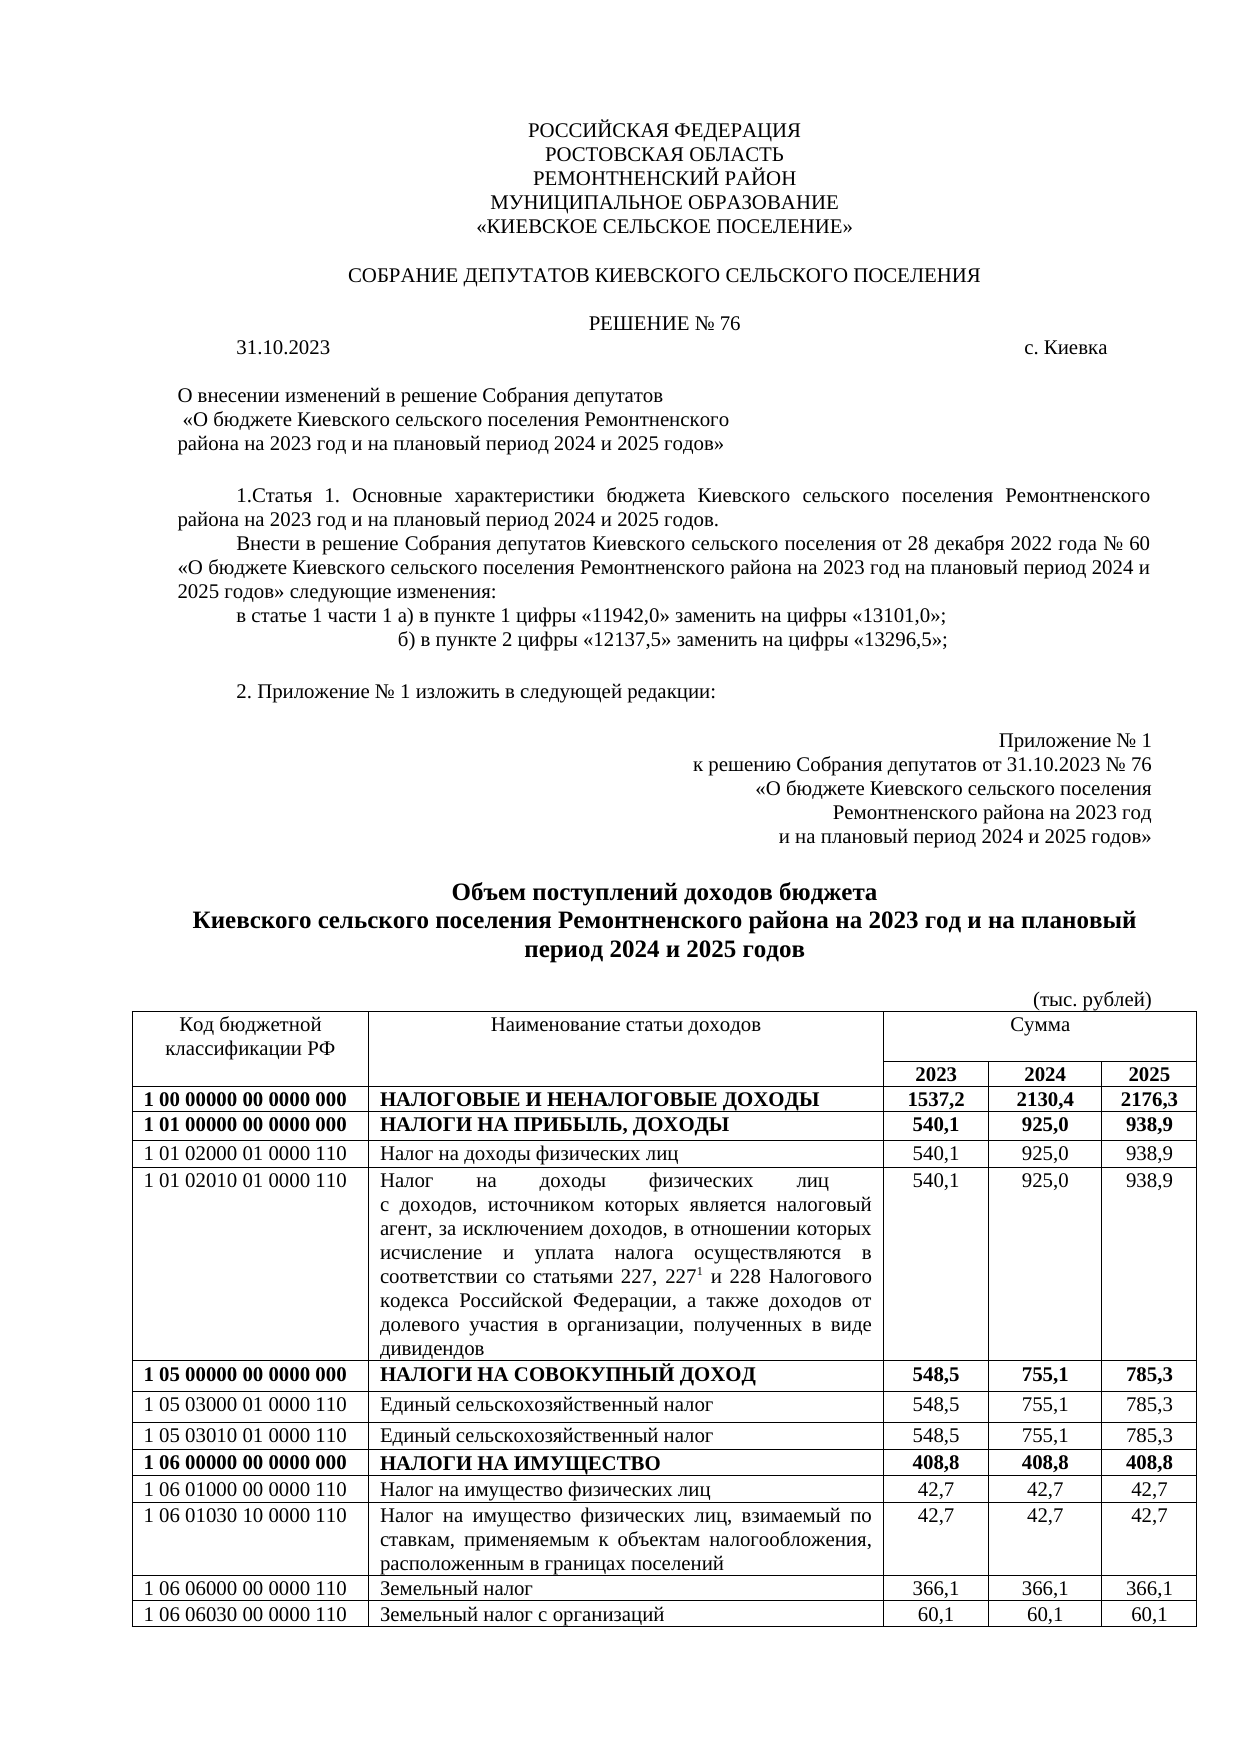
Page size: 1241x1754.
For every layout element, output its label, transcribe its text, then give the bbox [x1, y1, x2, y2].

table_cell 408,8 [989, 1450, 1101, 1475]
table_cell 925,0 [989, 1141, 1101, 1167]
text Внести в решение Собрания депутатов Киевского сельского поселения от 28 декабря 2022 года № 60 «О бюджете Киевского сельского поселения Ремонтненского района на 2023 год на плановый период 2024 и 2025 годов» следующие изменения: [177, 531, 1152, 603]
table_cell 2024 [989, 1062, 1101, 1086]
table_cell 408,8 [884, 1450, 988, 1475]
table_cell 2023 [884, 1062, 988, 1086]
text к решению Собрания депутатов от 31.10.2023 № 76 [177, 752, 1152, 776]
table_header Наименование статьи доходов [369, 1012, 883, 1086]
table_cell Налог на имущество физических лиц [369, 1476, 883, 1502]
text 31.10.2023 с. Киевка [177, 335, 1152, 359]
table_cell 366,1 [1102, 1576, 1196, 1600]
text б) в пункте 2 цифры «12137,5» заменить на цифры «13296,5»; [177, 627, 1152, 651]
text 1.Статья 1. Основные характеристики бюджета Киевского сельского поселения Ремонтненского района на 2023 год и на плановый период 2024 и 2025 годов. [177, 483, 1152, 531]
table_cell 42,7 [884, 1503, 988, 1575]
text Ремонтненского района на 2023 год [177, 800, 1152, 824]
table_cell 785,3 [1102, 1423, 1196, 1449]
table_cell 540,1 [884, 1141, 988, 1167]
table_cell 755,1 [989, 1361, 1101, 1391]
table_cell 60,1 [1102, 1601, 1196, 1626]
text в статье 1 части 1 а) в пункте 1 цифры «11942,0» заменить на цифры «13101,0»; [177, 603, 1152, 627]
table_cell Единый сельскохозяйственный налог [369, 1423, 883, 1449]
text РОСТОВСКАЯ ОБЛАСТЬ [177, 142, 1152, 166]
table_cell 1537,2 [884, 1087, 988, 1111]
table_cell Налог на доходы физических лиц с доходов, источником которых является налоговый агент, за исключением доходов, в отношении которых исчисление и уплата налога осуществляются в соответствии со статьями 227, 2271 и 228 Налогового кодекса Российской Федерации, а также доходов от долевого участия в организации, полученных в виде дивидендов [369, 1168, 883, 1360]
text Приложение № 1 [177, 728, 1152, 752]
text 2. Приложение № 1 изложить в следующей редакции: [177, 679, 1152, 703]
table_cell Налог на доходы физических лиц [369, 1141, 883, 1167]
table_cell 1 06 06000 00 0000 110 [133, 1576, 368, 1600]
table_cell 1 06 01030 10 0000 110 [133, 1503, 368, 1575]
text Объем поступлений доходов бюджета [177, 877, 1152, 905]
text «О бюджете Киевского сельского поселения [177, 776, 1152, 800]
table_cell 785,3 [1102, 1361, 1196, 1391]
table_cell НАЛОГИ НА СОВОКУПНЫЙ ДОХОД [369, 1361, 883, 1391]
text СОБРАНИЕ ДЕПУТАТОВ КИЕВСКОГО СЕЛЬСКОГО ПОСЕЛЕНИЯ [177, 262, 1152, 287]
table_cell Налог на имущество физических лиц, взимаемый по ставкам, применяемым к объектам налогообложения, расположенным в границах поселений [369, 1503, 883, 1575]
text (тыс. рублей) [177, 987, 1152, 1011]
table_header Код бюджетной классификации РФ [133, 1012, 368, 1086]
table_cell 785,3 [1102, 1392, 1196, 1422]
text и на плановый период 2024 и 2025 годов» [177, 824, 1152, 848]
table_cell 540,1 [884, 1168, 988, 1360]
text Киевского сельского поселения Ремонтненского района на 2023 год и на плановый период 2024 и 2025 годов [177, 905, 1152, 963]
table_header Сумма [884, 1012, 1196, 1061]
text «КИЕВСКОЕ СЕЛЬСКОЕ ПОСЕЛЕНИЕ» [177, 214, 1152, 238]
table_cell 42,7 [884, 1476, 988, 1502]
table_cell 1 00 00000 00 0000 000 [133, 1087, 368, 1111]
text РЕМОНТНЕНСКИЙ РАЙОН [177, 166, 1152, 190]
table_cell 366,1 [989, 1576, 1101, 1600]
table_cell 548,5 [884, 1392, 988, 1422]
table_cell 60,1 [884, 1601, 988, 1626]
table_cell 42,7 [1102, 1476, 1196, 1502]
text МУНИЦИПАЛЬНОЕ ОБРАЗОВАНИЕ [177, 190, 1152, 214]
table_cell 1 05 03000 01 0000 110 [133, 1392, 368, 1422]
table_cell 366,1 [884, 1576, 988, 1600]
table_cell 938,9 [1102, 1112, 1196, 1140]
text «О бюджете Киевского сельского поселения Ремонтненского [177, 407, 1152, 431]
table_cell 1 06 01000 00 0000 110 [133, 1476, 368, 1502]
table_cell 408,8 [1102, 1450, 1196, 1475]
text района на 2023 год и на плановый период 2024 и 2025 годов» [177, 431, 1152, 455]
table_cell Земельный налог [369, 1576, 883, 1600]
table_cell 548,5 [884, 1361, 988, 1391]
table_cell 1 05 03010 01 0000 110 [133, 1423, 368, 1449]
table_cell Земельный налог с организаций [369, 1601, 883, 1626]
table_cell 938,9 [1102, 1141, 1196, 1167]
table_cell 925,0 [989, 1112, 1101, 1140]
table_cell Единый сельскохозяйственный налог [369, 1392, 883, 1422]
table_cell 1 06 06030 00 0000 110 [133, 1601, 368, 1626]
text РЕШЕНИЕ № 76 [177, 311, 1152, 335]
table_cell 755,1 [989, 1392, 1101, 1422]
table_cell 755,1 [989, 1423, 1101, 1449]
table_cell 1 01 02010 01 0000 110 [133, 1168, 368, 1360]
text О внесении изменений в решение Собрания депутатов [177, 383, 1152, 407]
table_cell 42,7 [989, 1503, 1101, 1575]
table_cell 42,7 [1102, 1503, 1196, 1575]
table_cell 42,7 [989, 1476, 1101, 1502]
text РОССИЙСКАЯ ФЕДЕРАЦИЯ [177, 118, 1152, 142]
table_cell 938,9 [1102, 1168, 1196, 1360]
table_cell 2176,3 [1102, 1087, 1196, 1111]
table_cell 925,0 [989, 1168, 1101, 1360]
table_cell 548,5 [884, 1423, 988, 1449]
table_cell 2025 [1102, 1062, 1196, 1086]
table_cell 2130,4 [989, 1087, 1101, 1111]
table_cell 540,1 [884, 1112, 988, 1140]
table_cell 1 05 00000 00 0000 000 [133, 1361, 368, 1391]
table_cell 1 06 00000 00 0000 000 [133, 1450, 368, 1475]
table_cell НАЛОГОВЫЕ И НЕНАЛОГОВЫЕ ДОХОДЫ [369, 1087, 883, 1111]
table_cell НАЛОГИ НА ПРИБЫЛЬ, ДОХОДЫ [369, 1112, 883, 1140]
table_cell НАЛОГИ НА ИМУЩЕСТВО [369, 1450, 883, 1475]
table_cell 1 01 00000 00 0000 000 [133, 1112, 368, 1140]
table_cell 1 01 02000 01 0000 110 [133, 1141, 368, 1167]
table_cell 60,1 [989, 1601, 1101, 1626]
